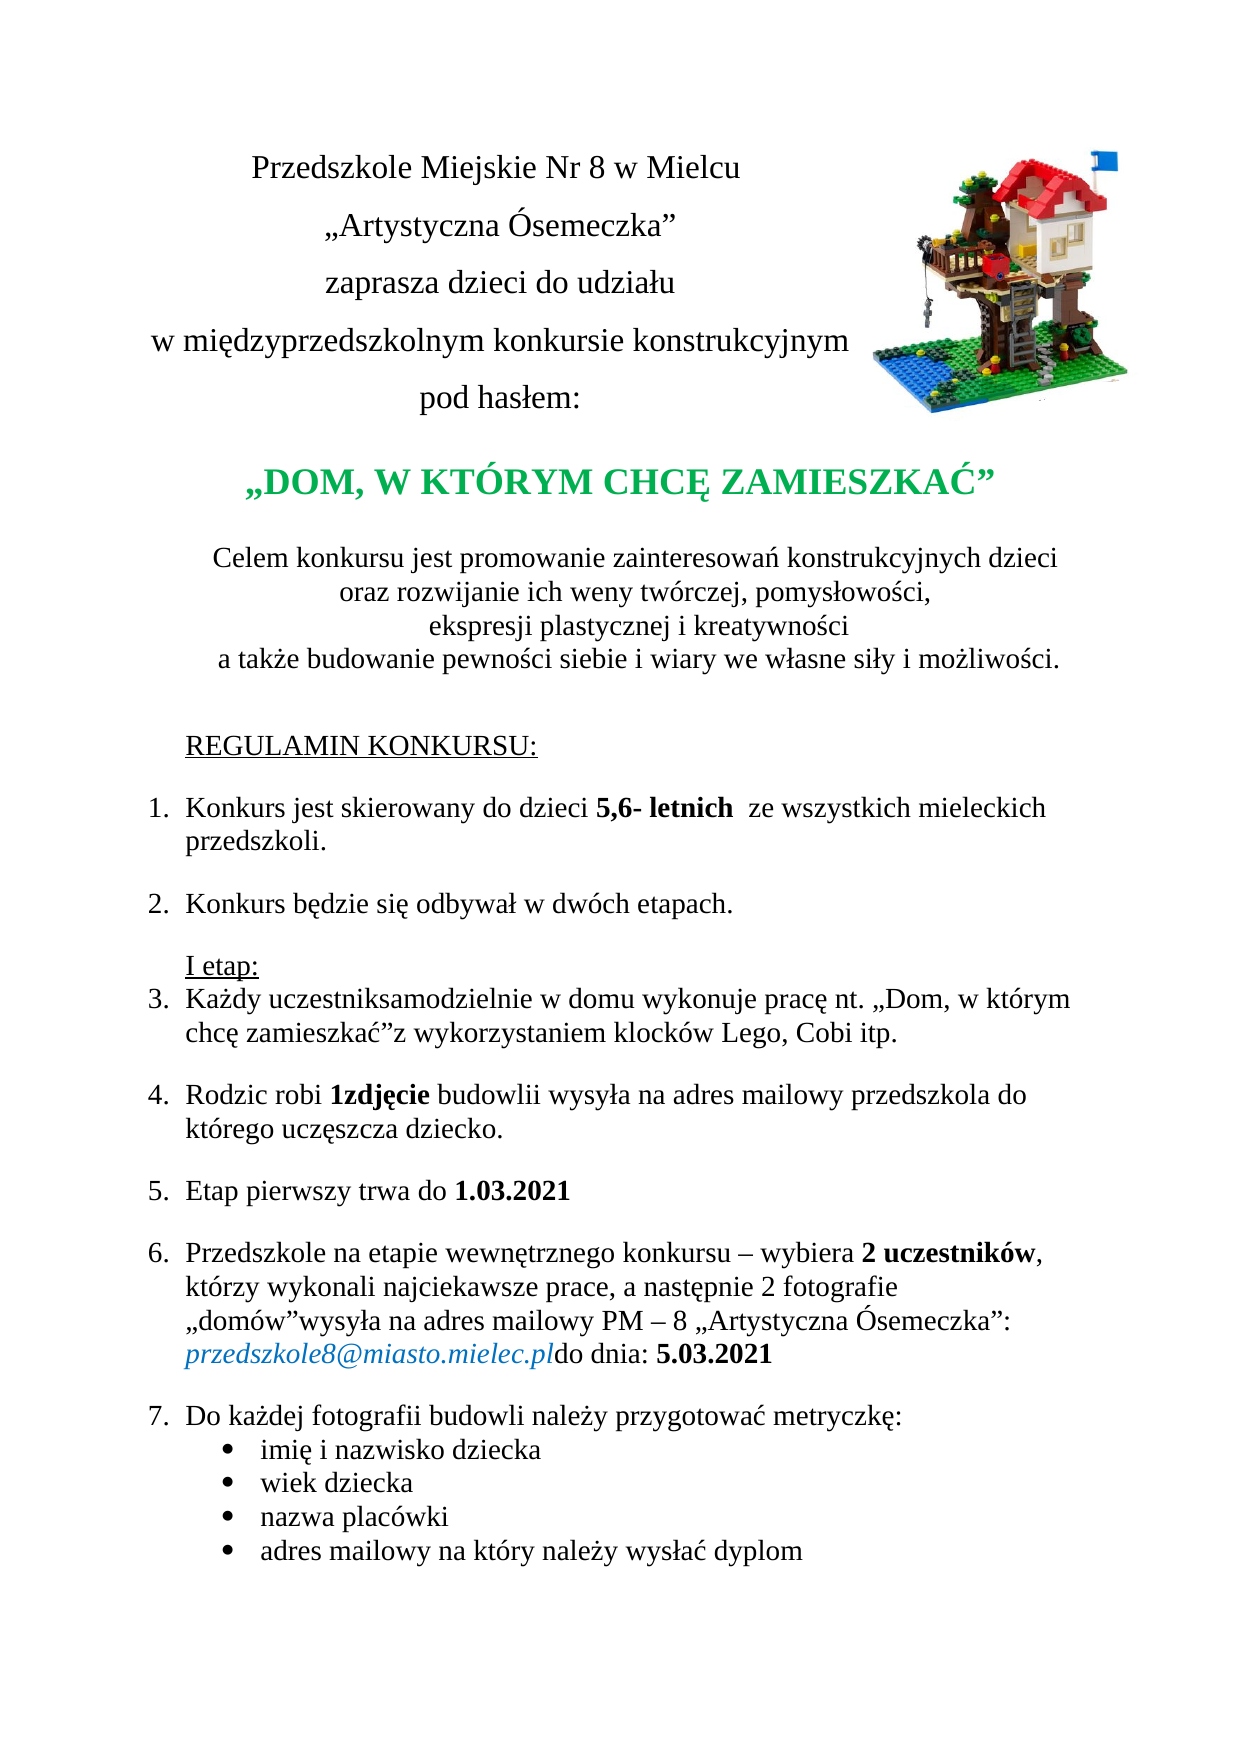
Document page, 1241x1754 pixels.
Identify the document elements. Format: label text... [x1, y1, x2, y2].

list Konkurs jest skierowany do dzieci 5,6- letnich ze wszystkich mieleckich przedszkoli. [148, 790, 1093, 886]
list adres mailowy na który należy wysłać dyplom [223, 1533, 1093, 1567]
text Przedszkole Miejskie Nr 8 w Mielcu „Artystyczna Ósemeczka” [148, 148, 870, 243]
list Etap pierwszy trwa do 1.03.2021 [148, 1173, 1093, 1236]
picture [870, 147, 1139, 420]
text zaprasza dzieci do udziału w międzyprzedszkolnym konkursie konstrukcyjnym pod hasłem: [148, 263, 870, 416]
list wiek dziecka [223, 1466, 1093, 1499]
text I etap: [185, 948, 1093, 982]
list Przedszkole na etapie wewnętrznego konkursu – wybiera 2 uczestników, którzy wykonali najciekawsze prace, a następnie 2 fotografie „domów”wysyła na adres mailowy PM – 8 „Artystyczna Ósemeczka”: przedszkole8@miasto.mielec.pldo dnia: 5.03.2021 [148, 1236, 1093, 1398]
list nazwa placówki [223, 1499, 1093, 1533]
list Konkurs będzie się odbywał w dwóch etapach. [148, 886, 1093, 948]
text „DOM, W KTÓRYM CHCĘ ZAMIESZKAĆ” [148, 459, 1093, 502]
text REGULAMIN KONKURSU: [185, 728, 1093, 790]
list Każdy uczestniksamodzielnie w domu wykonuje pracę nt. „Dom, w którym chcę zamieszkać”z wykorzystaniem klocków Lego, Cobi itp. [148, 982, 1093, 1077]
list Rodzic robi 1zdjęcie budowlii wysyła na adres mailowy przedszkola do którego uczęszcza dziecko. [148, 1077, 1093, 1173]
list imię i nazwisko dziecka [223, 1432, 1093, 1466]
text Celem konkursu jest promowanie zainteresowań konstrukcyjnych dzieci oraz rozwijanie ich weny twórczej, pomysłowości, ekspresji plastycznej i kreatywności a także budowanie pewności siebie i wiary we własne siły i możliwości. [185, 541, 1093, 703]
list Do każdej fotografii budowli należy przygotować metryczkę: [148, 1398, 1093, 1432]
